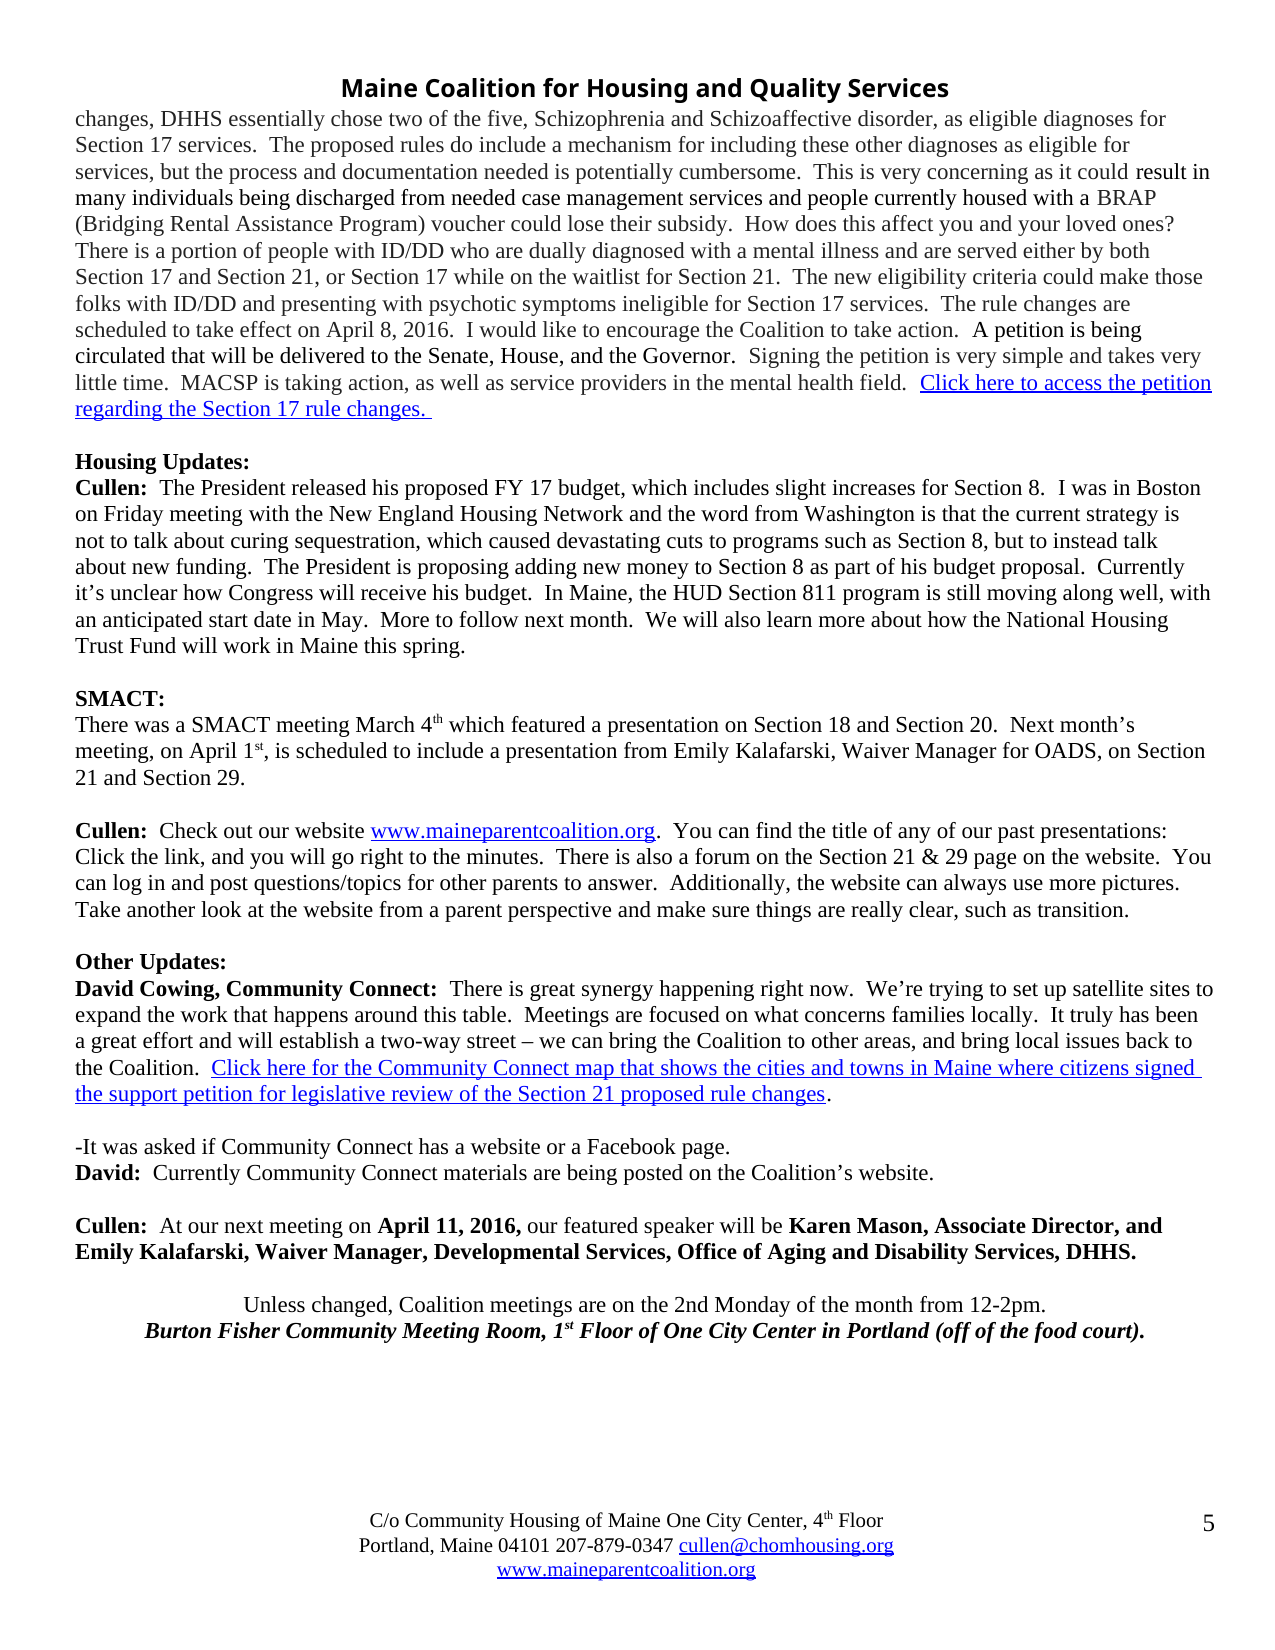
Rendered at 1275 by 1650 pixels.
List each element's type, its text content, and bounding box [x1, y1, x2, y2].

text David: Currently Community Connect materials are being posted on the Coalition’s website. [75, 1159, 1215, 1186]
text Burton Fisher Community Meeting Room, 1st Floor of One City Center in Portland (off of the food court). [75, 1317, 1215, 1344]
text There was a SMACT meeting March 4th which featured a presentation on Section 18 and Section 20. Next month’s meeting, on April 1st, is scheduled to include a presentation from Emily Kalafarski, Waiver Manager for OADS, on Section 21 and Section 29. [75, 711, 1215, 790]
text Cullen: The President released his proposed FY 17 budget, which includes slight increases for Section 8. I was in Boston on Friday meeting with the New England Housing Network and the word from Washington is that the current strategy is not to talk about curing sequestration, which caused devastating cuts to programs such as Section 8, but to instead talk about new funding. The President is proposing adding new money to Section 8 as part of his budget proposal. Currently it’s unclear how Congress will receive his budget. In Maine, the HUD Section 811 program is still moving along well, with an anticipated start date in May. More to follow next month. We will also learn more about how the National Housing Trust Fund will work in Maine this spring. [75, 474, 1215, 658]
text SMACT: [75, 685, 1215, 711]
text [75, 105, 1215, 421]
text -It was asked if Community Connect has a website or a Facebook page. [75, 1133, 1215, 1159]
text Other Updates: [75, 948, 1215, 975]
text David Cowing, Community Connect: There is great synergy happening right now. We’re trying to set up satellite sites to expand the work that happens around this table. Meetings are focused on what concerns families locally. It truly has been a great effort and will establish a two-way street – we can bring the Coalition to other areas, and bring local issues back to the Coalition. Click here for the Community Connect map that shows the cities and towns in Maine where citizens signed the support petition for legislative review of the Section 21 proposed rule changes. [75, 975, 1215, 1107]
text Cullen: Check out our website www.maineparentcoalition.org. You can find the title of any of our past presentations: Click the link, and you will go right to the minutes. There is also a forum on the Section 21 & 29 page on the website. You can log in and post questions/topics for other parents to answer. Additionally, the website can always use more pictures. Take another look at the website from a parent perspective and make sure things are really clear, such as transition. [75, 817, 1215, 922]
text Unless changed, Coalition meetings are on the 2nd Monday of the month from 12-2pm. [75, 1291, 1215, 1317]
text Housing Updates: [75, 448, 1215, 474]
text Cullen: At our next meeting on April 11, 2016, our featured speaker will be Karen Mason, Associate Director, and Emily Kalafarski, Waiver Manager, Developmental Services, Office of Aging and Disability Services, DHHS. [75, 1212, 1215, 1265]
